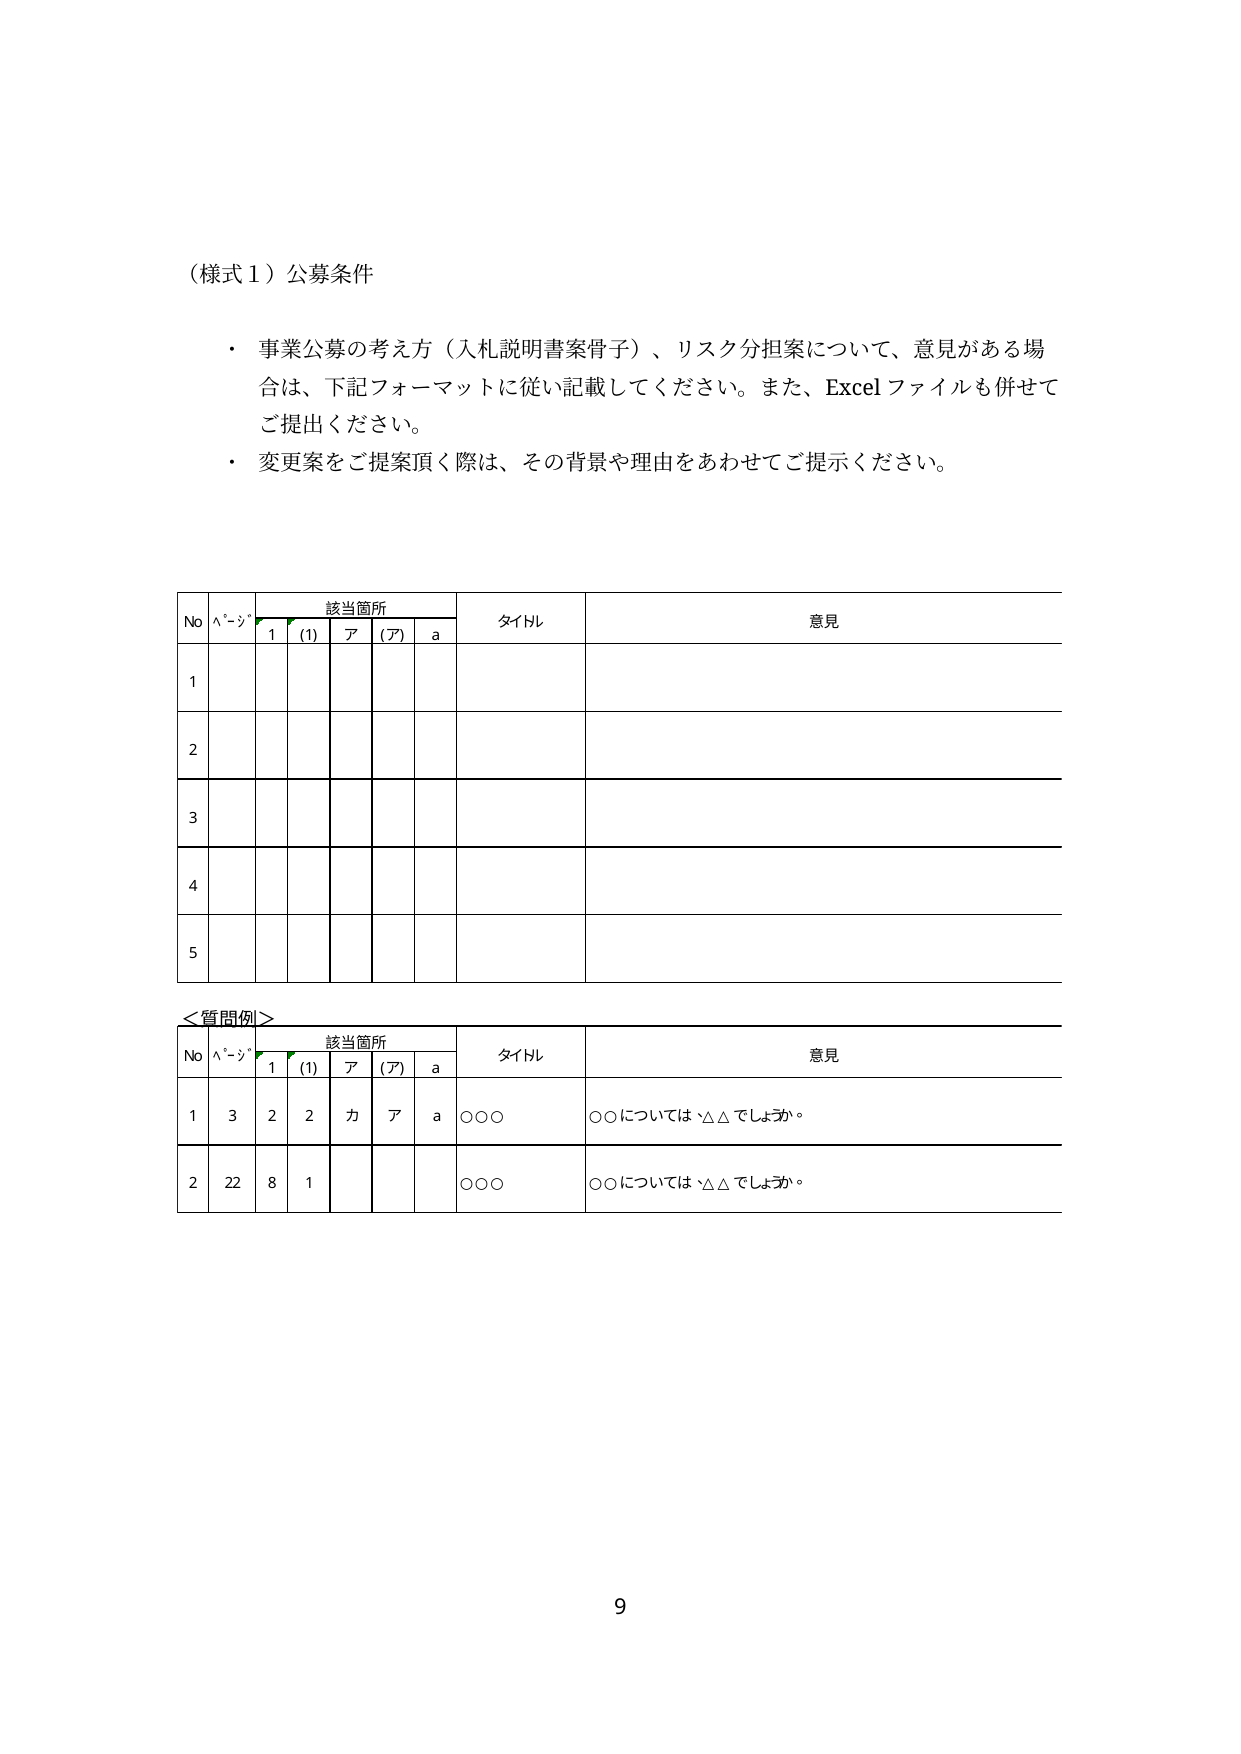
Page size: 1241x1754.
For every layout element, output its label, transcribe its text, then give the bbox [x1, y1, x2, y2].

text （様式１）公募条件 [177, 254, 1063, 292]
list 変更案をご提案頂く際は、その背景や理由をあわせてご提示ください。 [221, 442, 1063, 479]
list 事業公募の考え方（入札説明書案骨子）、リスク分担案について、意見がある場合は、下記フォーマットに従い記載してください。また、Excelファイルも併せてご提出ください。 [221, 329, 1063, 442]
